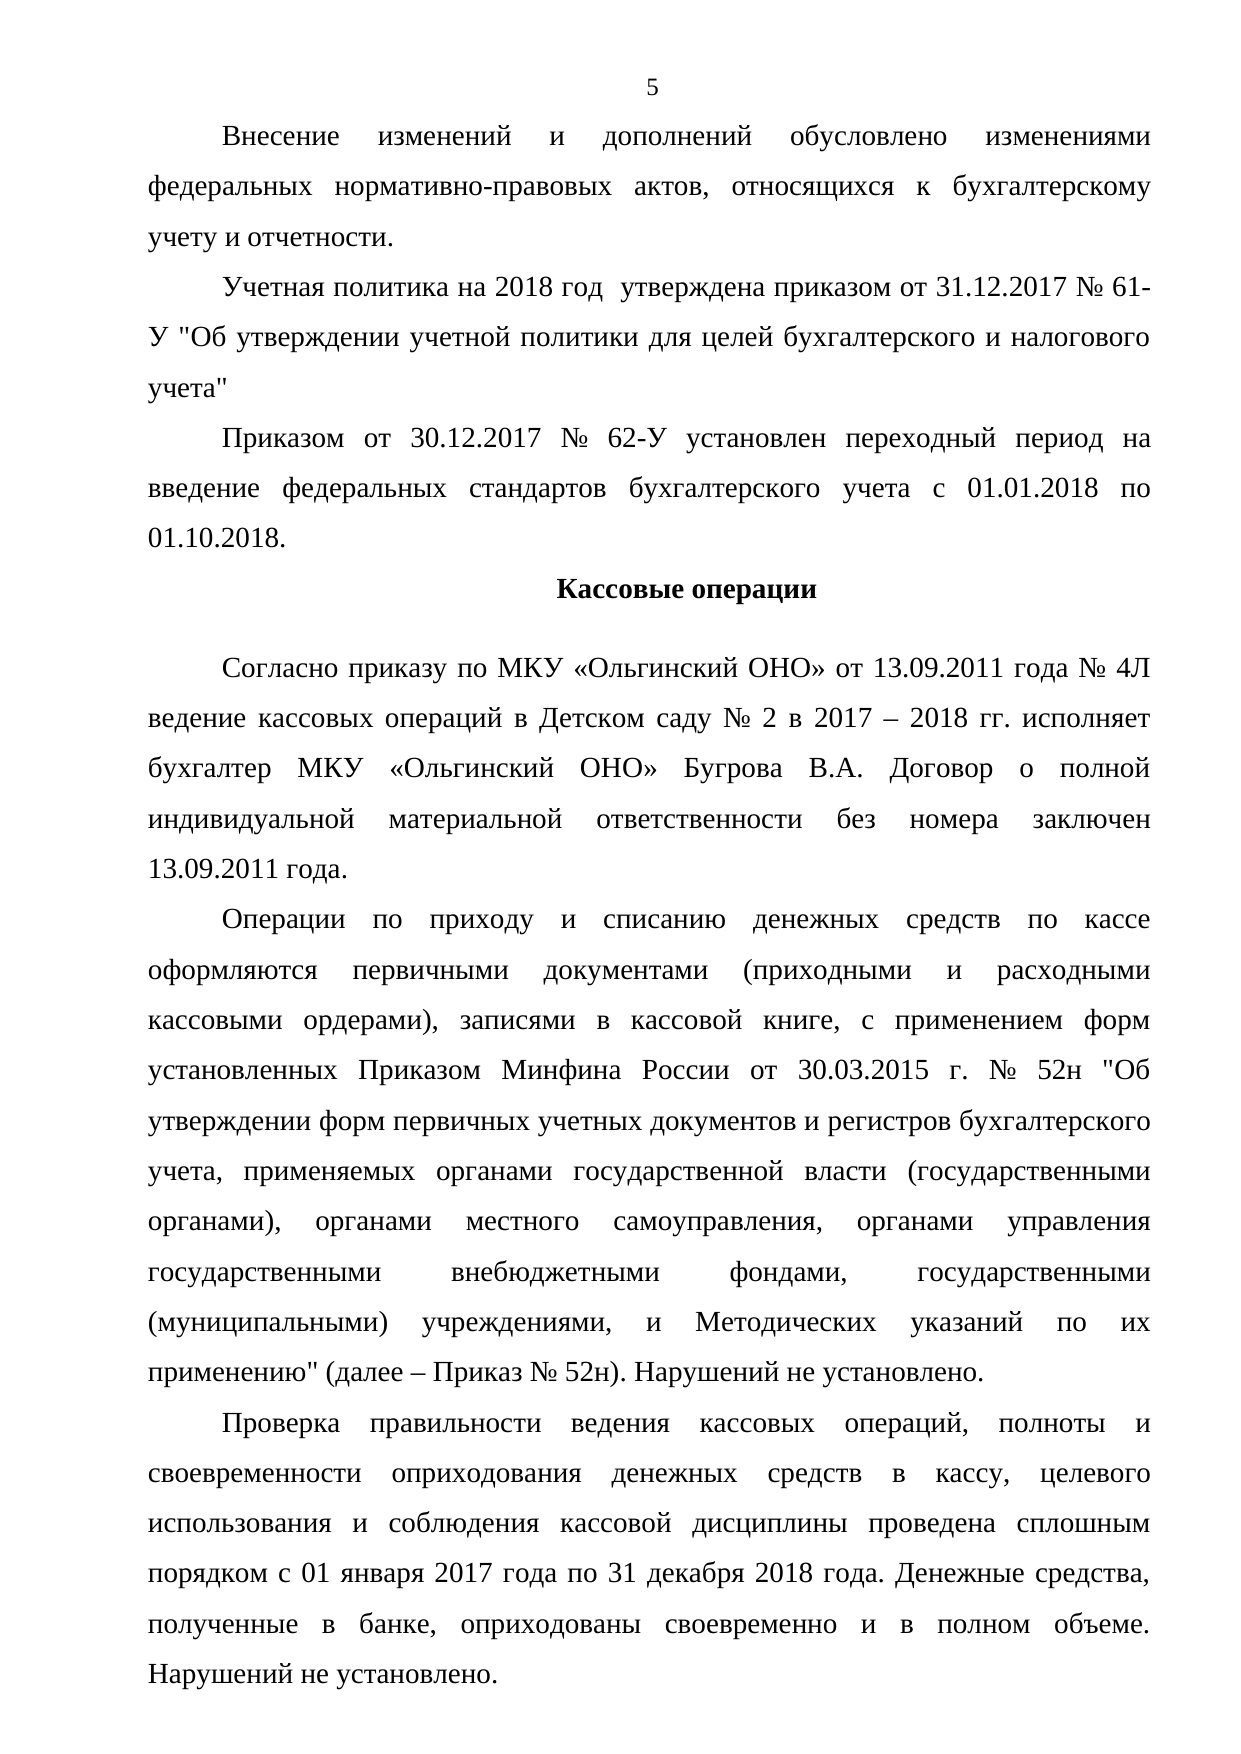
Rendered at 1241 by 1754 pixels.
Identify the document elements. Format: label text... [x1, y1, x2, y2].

text Проверка правильности ведения кассовых операций, полноты и своевременности оприходования денежных средств в кассу, целевого использования и соблюдения кассовой дисциплины проведена сплошным порядком с 01 января 2017 года по 31 декабря 2018 года. Денежные средства, полученные в банке, оприходованы своевременно и в полном объеме. Нарушений не установлено. [148, 1405, 1152, 1690]
text Согласно приказу по МКУ «Ольгинский ОНО» от 13.09.2011 года № 4Л ведение кассовых операций в Детском саду № 2 в 2017 – 2018 гг. исполняет бухгалтер МКУ «Ольгинский ОНО» Бугрова В.А. Договор о полной индивидуальной материальной ответственности без номера заключен 13.09.2011 года. [148, 650, 1152, 885]
text Внесение изменений и дополнений обусловлено изменениями федеральных нормативно-правовых актов, относящихся к бухгалтерскому учету и отчетности. [148, 118, 1152, 252]
text Приказом от 30.12.2017 № 62-У установлен переходный период на введение федеральных стандартов бухгалтерского учета с 01.01.2018 по 01.10.2018. [148, 420, 1152, 554]
subtitle Кассовые операции [148, 571, 1152, 604]
text Учетная политика на 2018 год утверждена приказом от 31.12.2017 № 61-У "Об утверждении учетной политики для целей бухгалтерского и налогового учета" [148, 269, 1152, 403]
text Операции по приходу и списанию денежных средств по кассе оформляются первичными документами (приходными и расходными кассовыми ордерами), записями в кассовой книге, с применением форм установленных Приказом Минфина России от 30.03.2015 г. № 52н "Об утверждении форм первичных учетных документов и регистров бухгалтерского учета, применяемых органами государственной власти (государственными органами), органами местного самоуправления, органами управления государственными внебюджетными фондами, государственными (муниципальными) учреждениями, и Методических указаний по их применению" (далее – Приказ № 52н). Нарушений не установлено. [148, 902, 1152, 1388]
